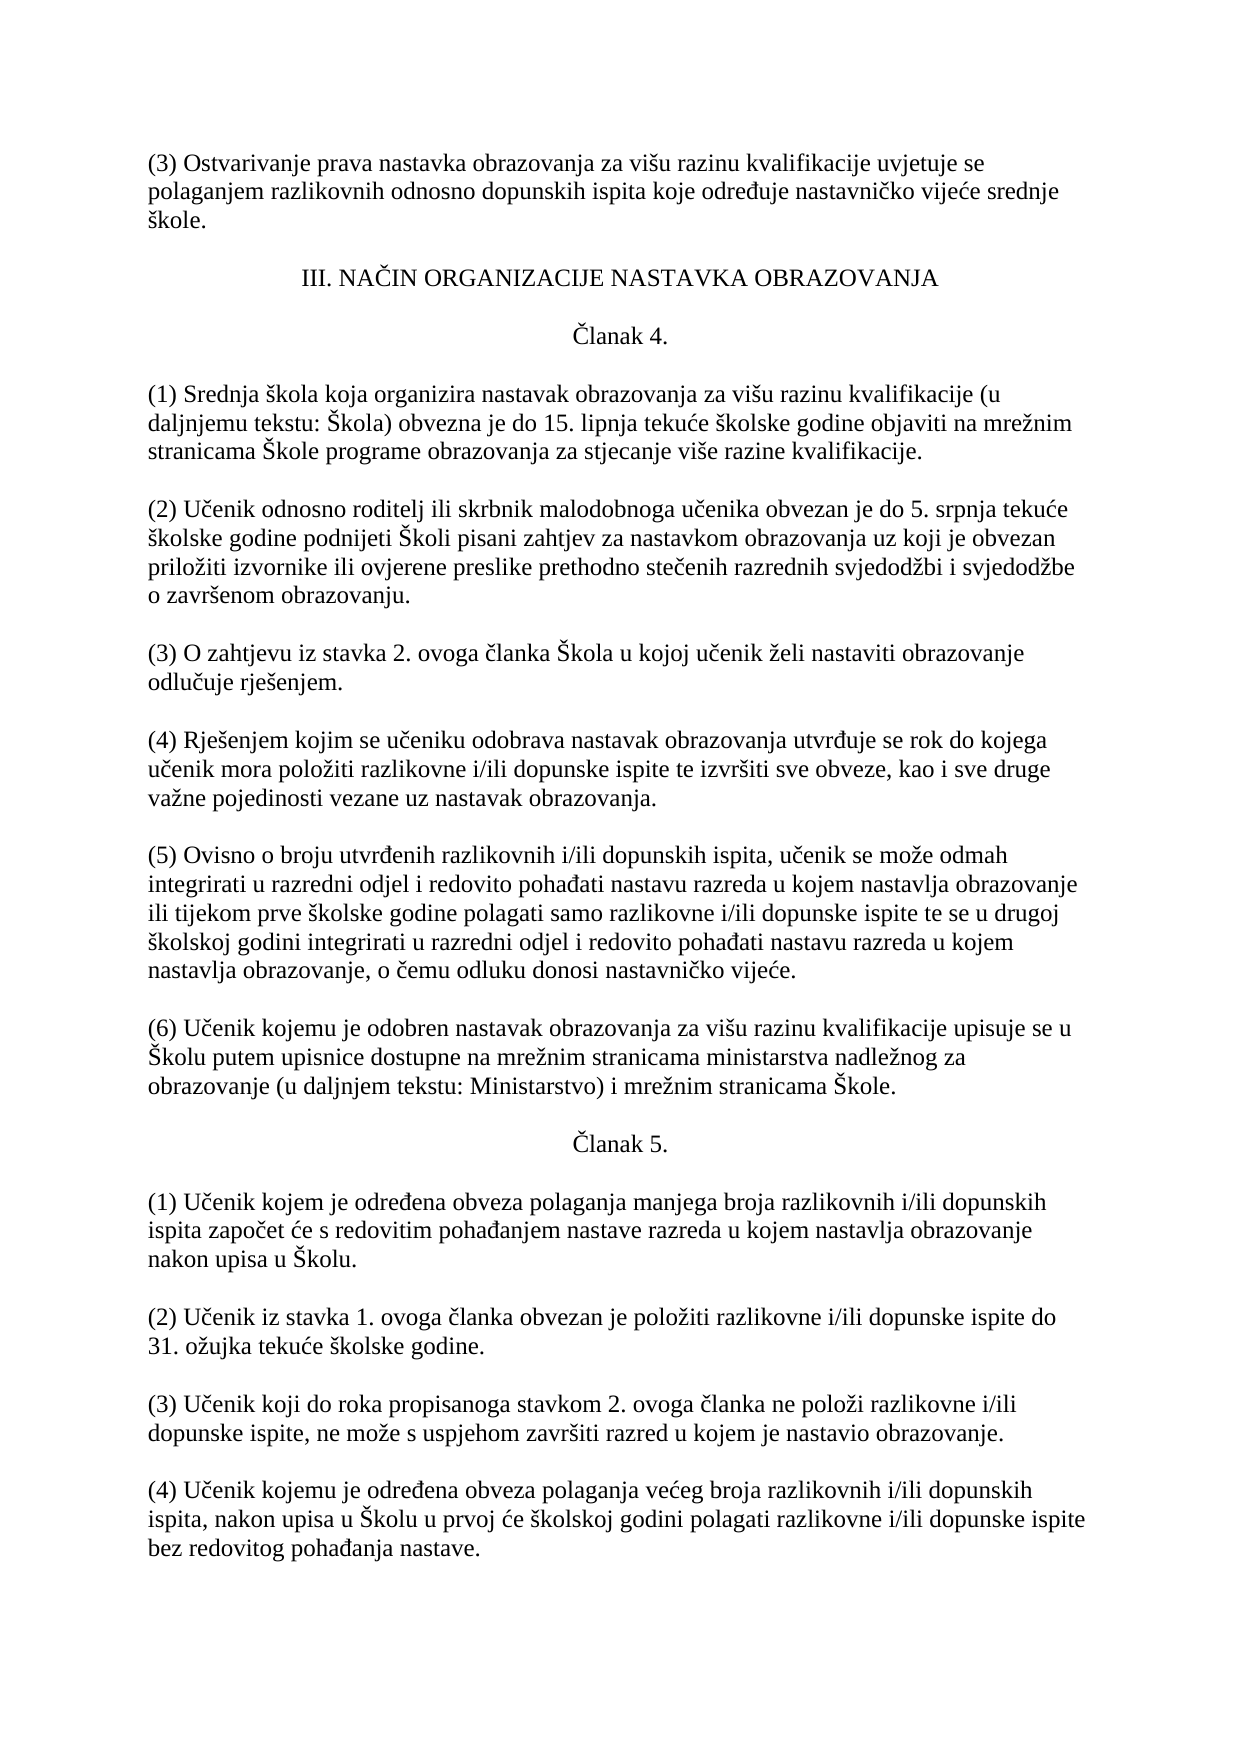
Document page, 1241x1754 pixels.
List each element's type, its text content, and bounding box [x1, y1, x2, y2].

text (3) Ostvarivanje prava nastavka obrazovanja za višu razinu kvalifikacije uvjetuje se polaganjem razlikovnih odnosno dopunskih ispita koje određuje nastavničko vijeće srednje škole. [148, 148, 1093, 234]
text (6) Učenik kojemu je odobren nastavak obrazovanja za višu razinu kvalifikacije upisuje se u Školu putem upisnice dostupne na mrežnim stranicama ministarstva nadležnog za obrazovanje (u daljnjem tekstu: Ministarstvo) i mrežnim stranicama Škole. [148, 1013, 1093, 1100]
text (4) Učenik kojemu je određena obveza polaganja većeg broja razlikovnih i/ili dopunskih ispita, nakon upisa u Školu u prvoj će školskoj godini polagati razlikovne i/ili dopunske ispite bez redovitog pohađanja nastave. [148, 1476, 1093, 1562]
text (1) Srednja škola koja organizira nastavak obrazovanja za višu razinu kvalifikacije (u daljnjemu tekstu: Škola) obvezna je do 15. lipnja tekuće školske godine objaviti na mrežnim stranicama Škole programe obrazovanja za stjecanje više razine kvalifikacije. [148, 379, 1093, 465]
text Članak 4. [148, 321, 1093, 350]
text (1) Učenik kojem je određena obveza polaganja manjega broja razlikovnih i/ili dopunskih ispita započet će s redovitim pohađanjem nastave razreda u kojem nastavlja obrazovanje nakon upisa u Školu. [148, 1187, 1093, 1273]
text (4) Rješenjem kojim se učeniku odobrava nastavak obrazovanja utvrđuje se rok do kojega učenik mora položiti razlikovne i/ili dopunske ispite te izvršiti sve obveze, kao i sve druge važne pojedinosti vezane uz nastavak obrazovanja. [148, 725, 1093, 811]
text (3) Učenik koji do roka propisanoga stavkom 2. ovoga članka ne položi razlikovne i/ili dopunske ispite, ne može s uspjehom završiti razred u kojem je nastavio obrazovanje. [148, 1389, 1093, 1446]
text Članak 5. [148, 1129, 1093, 1158]
text III. NAČIN ORGANIZACIJE NASTAVKA OBRAZOVANJA [148, 263, 1093, 292]
text (3) O zahtjevu iz stavka 2. ovoga članka Škola u kojoj učenik želi nastaviti obrazovanje odlučuje rješenjem. [148, 638, 1093, 696]
text (2) Učenik iz stavka 1. ovoga članka obvezan je položiti razlikovne i/ili dopunske ispite do 31. ožujka tekuće školske godine. [148, 1302, 1093, 1360]
text (5) Ovisno o broju utvrđenih razlikovnih i/ili dopunskih ispita, učenik se može odmah integrirati u razredni odjel i redovito pohađati nastavu razreda u kojem nastavlja obrazovanje ili tijekom prve školske godine polagati samo razlikovne i/ili dopunske ispite te se u drugoj školskoj godini integrirati u razredni odjel i redovito pohađati nastavu razreda u kojem nastavlja obrazovanje, o čemu odluku donosi nastavničko vijeće. [148, 841, 1093, 984]
text (2) Učenik odnosno roditelj ili skrbnik malodobnoga učenika obvezan je do 5. srpnja tekuće školske godine podnijeti Školi pisani zahtjev za nastavkom obrazovanja uz koji je obvezan priložiti izvornike ili ovjerene preslike prethodno stečenih razrednih svjedodžbi i svjedodžbe o završenom obrazovanju. [148, 494, 1093, 609]
